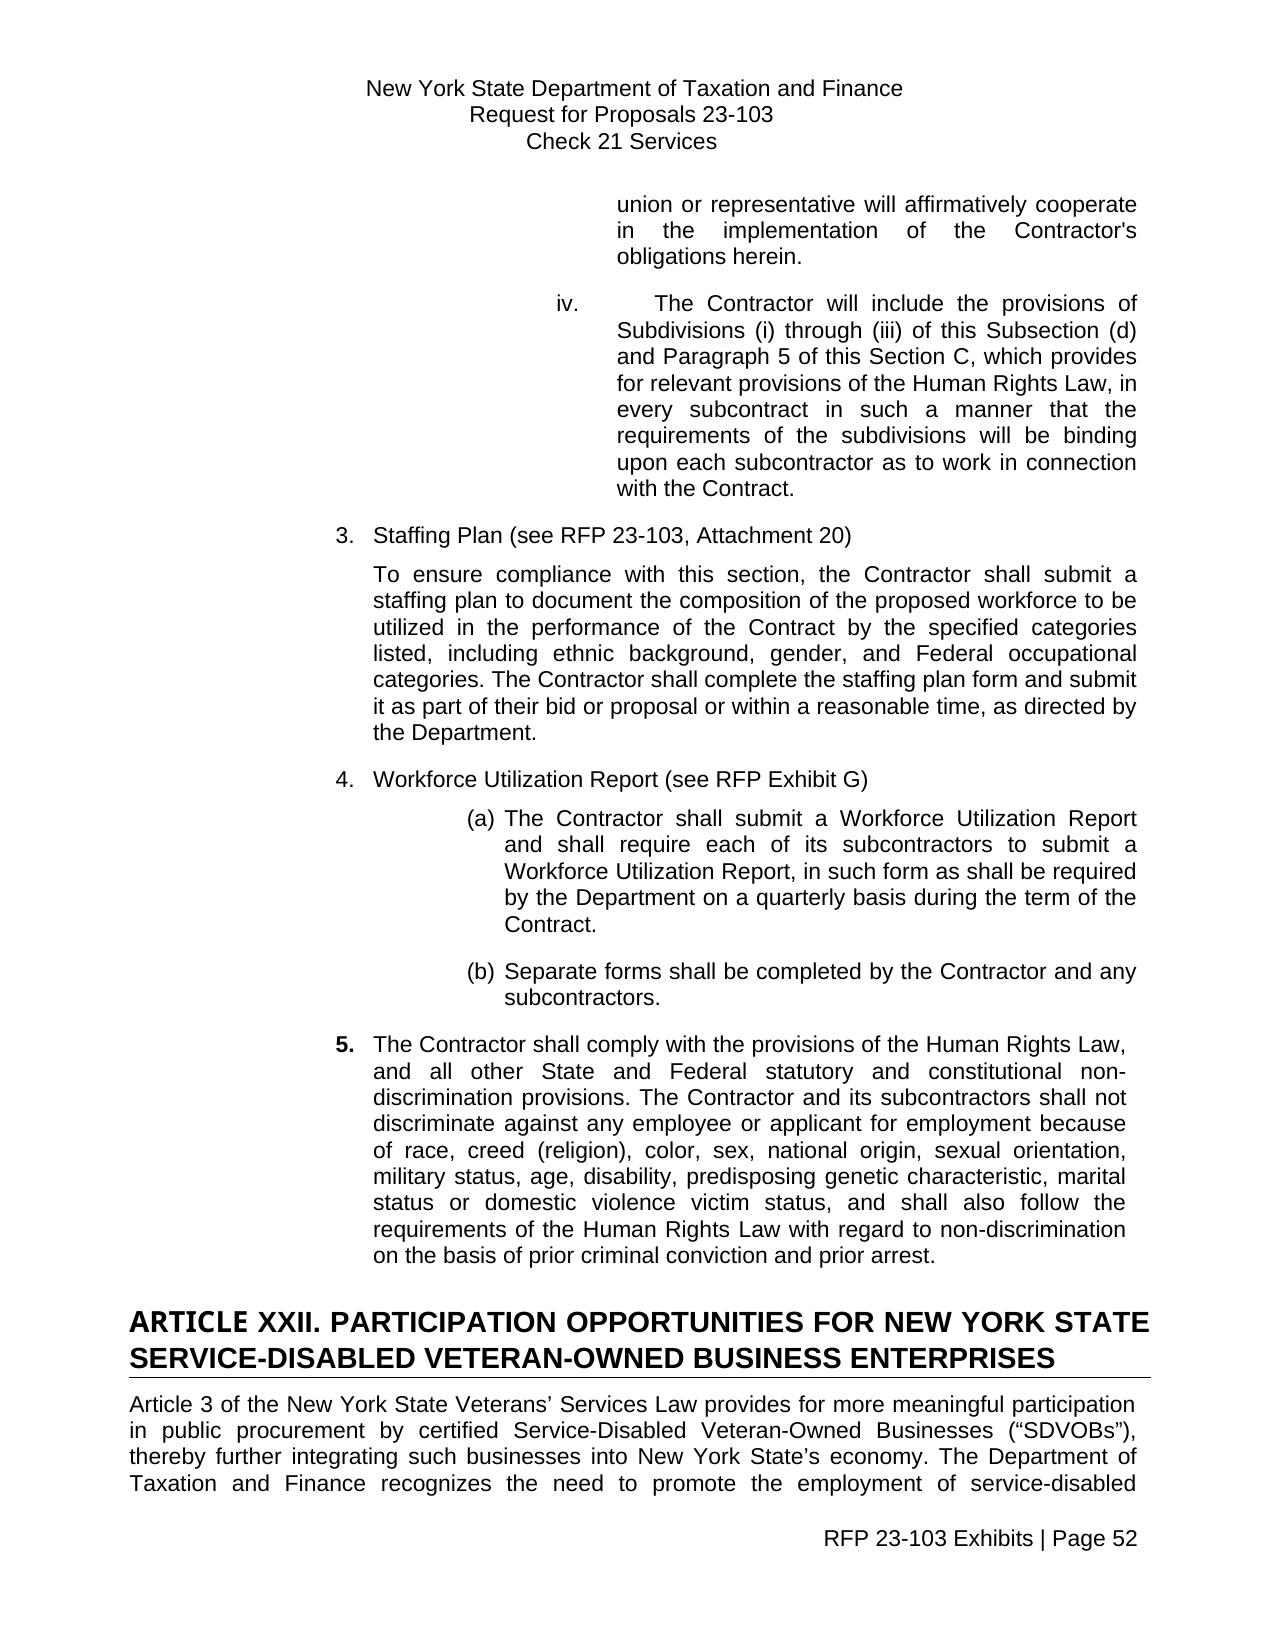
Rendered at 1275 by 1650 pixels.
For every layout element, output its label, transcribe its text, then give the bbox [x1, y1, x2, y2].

list Workforce Utilization Report (see RFP Exhibit G) [335, 766, 1127, 793]
list Staffing Plan (see RFP 23-103, Attachment 20) [335, 522, 1127, 548]
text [129, 1391, 1137, 1496]
list Separate forms shall be completed by the Contractor and any subcontractors. [467, 958, 1137, 1010]
list The Contractor shall comply with the provisions of the Human Rights Law, and all other State and Federal statutory and constitutional non-discrimination provisions. The Contractor and its subcontractors shall not discriminate against any employee or applicant for employment because of race, creed (religion), color, sex, national origin, sexual orientation, military status, age, disability, predisposing genetic characteristic, marital status or domestic violence victim status, and shall also follow the requirements of the Human Rights Law with regard to non-discrimination on the basis of prior criminal conviction and prior arrest. [335, 1031, 1127, 1268]
subtitle ARTICLE XXII. PARTICIPATION OPPORTUNITIES FOR NEW YORK STATE SERVICE-DISABLED VETERAN-OWNED BUSINESS ENTERPRISES [129, 1302, 1151, 1377]
list The Contractor shall submit a Workforce Utilization Report and shall require each of its subcontractors to submit a Workforce Utilization Report, in such form as shall be required by the Department on a quarterly basis during the term of the Contract. [467, 805, 1137, 937]
text To ensure compliance with this section, the Contractor shall submit a staffing plan to document the composition of the proposed workforce to be utilized in the performance of the Contract by the specified categories listed, including ethnic background, gender, and Federal occupational categories. The Contractor shall complete the staffing plan form and submit it as part of their bid or proposal or within a reasonable time, as directed by the Department. [373, 561, 1137, 745]
list The Contractor will include the provisions of Subdivisions (i) through (iii) of this Subsection (d) and Paragraph 5 of this Section C, which provides for relevant provisions of the Human Rights Law, in every subcontract in such a manner that the requirements of the subdivisions will be binding upon each subcontractor as to work in connection with the Contract. [579, 290, 1137, 501]
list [579, 191, 1137, 269]
